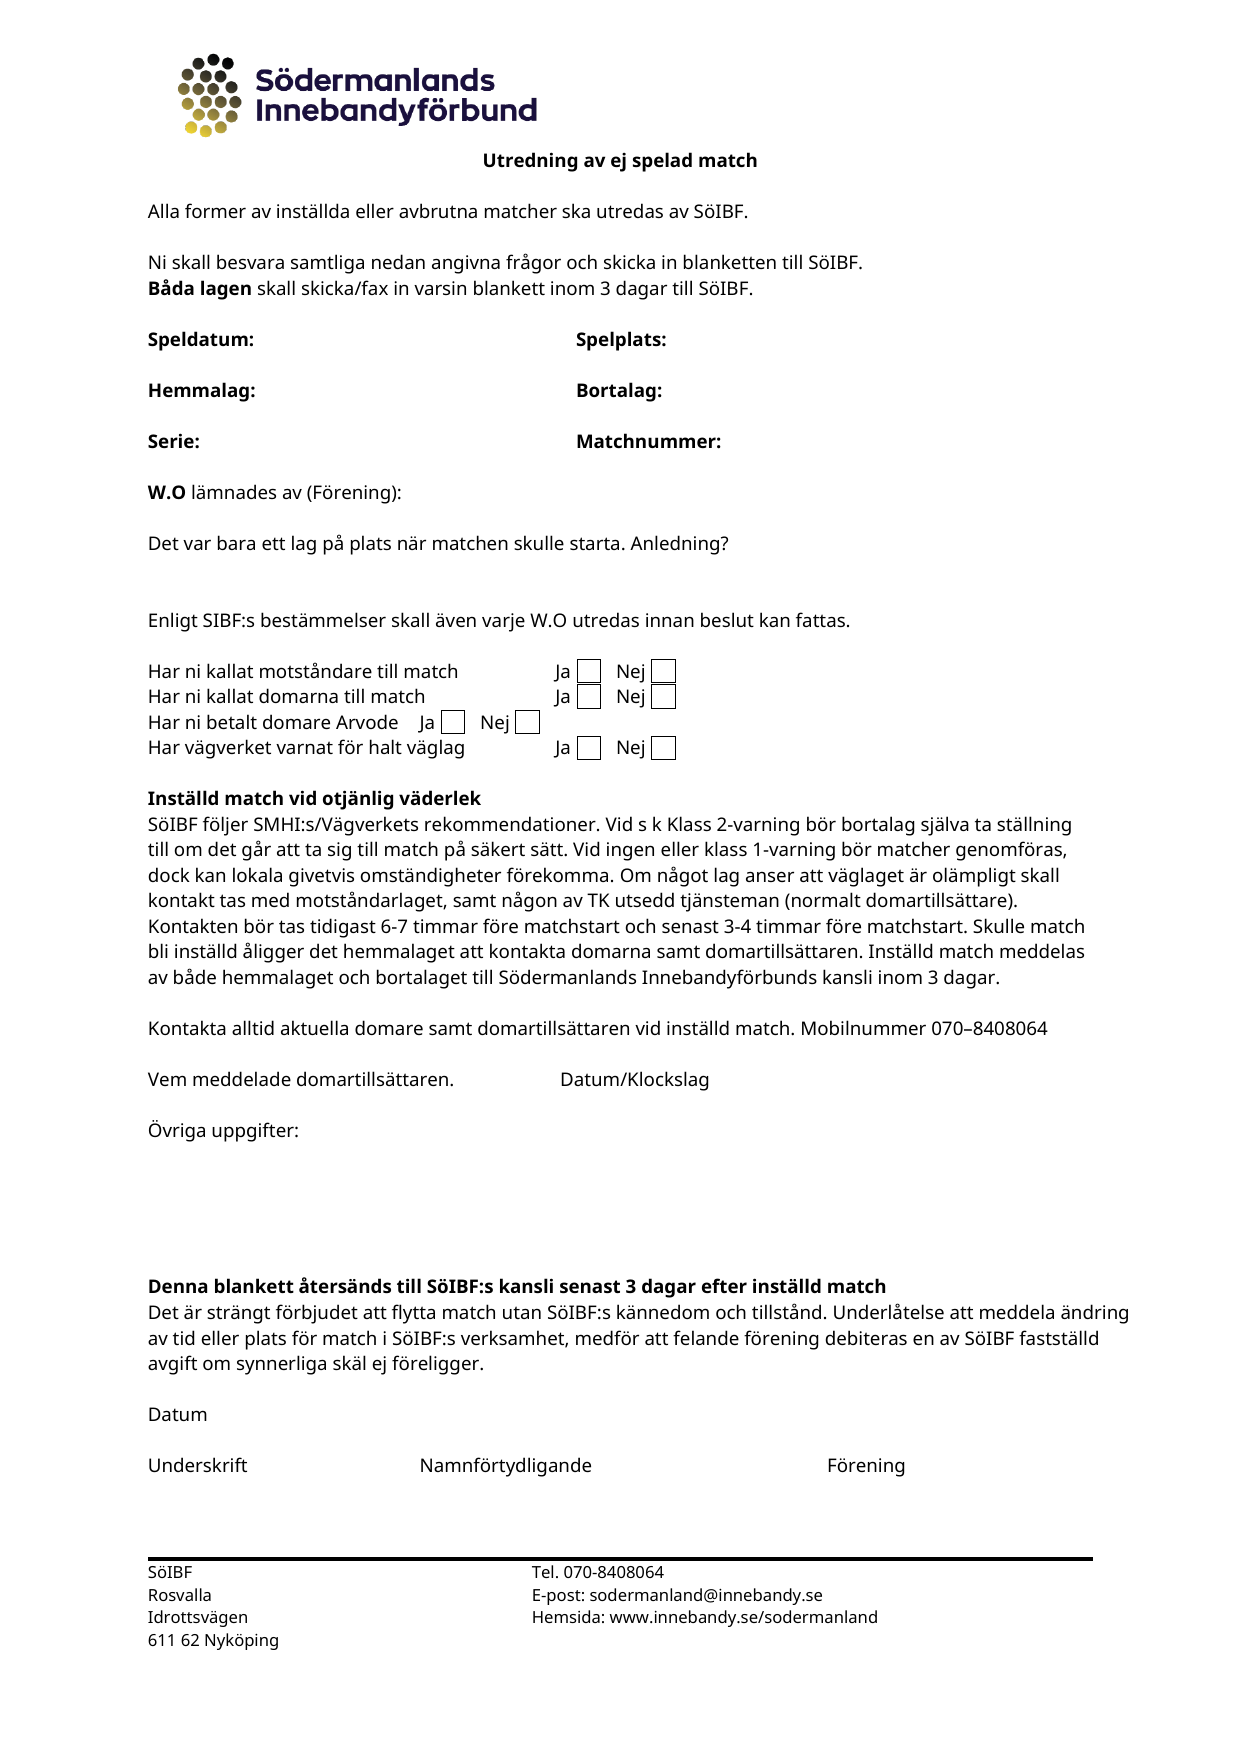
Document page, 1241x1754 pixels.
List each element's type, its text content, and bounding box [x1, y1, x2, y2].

text Serie: Matchnummer: [148, 428, 1152, 454]
text Har vägverket varnat för halt väglag Ja Nej [148, 734, 1093, 760]
text Enligt SIBF:s bestämmelser skall även varje W.O utredas innan beslut kan fattas. [148, 607, 1093, 632]
text W.O lämnades av (Förening): [148, 479, 1093, 505]
text Speldatum: Spelplats: [148, 326, 1152, 352]
text Det var bara ett lag på plats när matchen skulle starta. Anledning? [148, 530, 1093, 556]
text Båda lagen skall skicka/fax in varsin blankett inom 3 dagar till SöIBF. [148, 275, 1093, 301]
text Denna blankett återsänds till SöIBF:s kansli senast 3 dagar efter inställd match [148, 1274, 1093, 1299]
text Utredning av ej spelad match [148, 148, 1093, 173]
text Alla former av inställda eller avbrutna matcher ska utredas av SöIBF. [148, 173, 1093, 224]
text Vem meddelade domartillsättaren. Datum/Klockslag [148, 1066, 1181, 1092]
text Kontakta alltid aktuella domare samt domartillsättaren vid inställd match. Mobilnummer 070–8408064 [148, 1015, 1093, 1041]
text Ni skall besvara samtliga nedan angivna frågor och skicka in blanketten till SöIBF. [148, 250, 1093, 275]
text Datum [148, 1401, 1093, 1427]
text Det är strängt förbjudet att flytta match utan SöIBF:s kännedom och tillstånd. Underlåtelse att meddela ändring av tid eller plats för match i SöIBF:s verksamhet, medför att felande förening debiteras en av SöIBF fastställd avgift om synnerliga skäl ej föreligger. [148, 1299, 1137, 1376]
text Har ni kallat domarna till match Ja Nej [148, 683, 1093, 709]
text Övriga uppgifter: [148, 1117, 1093, 1143]
text SöIBF följer SMHI:s/Vägverkets rekommendationer. Vid s k Klass 2-varning bör bortalag själva ta ställning till om det går att ta sig till match på säkert sätt. Vid ingen eller klass 1-varning bör matcher genomföras, dock kan lokala givetvis omständigheter förekomma. Om något lag anser att väglaget är olämpligt skall kontakt tas med motståndarlaget, samt någon av TK utsedd tjänsteman (normalt domartillsättare). Kontakten bör tas tidigast 6-7 timmar före matchstart och senast 3-4 timmar före matchstart. Skulle match bli inställd åligger det hemmalaget att kontakta domarna samt domartillsättaren. Inställd match meddelas av både hemmalaget och bortalaget till Södermanlands Innebandyförbunds kansli inom 3 dagar. [148, 811, 1093, 990]
text Underskrift Namnförtydligande Förening [148, 1452, 1093, 1477]
text Har ni betalt domare Arvode Ja Nej [148, 709, 1093, 734]
text Hemmalag: Bortalag: [148, 377, 1152, 403]
text Har ni kallat motståndare till match Ja Nej [148, 658, 1093, 683]
text Inställd match vid otjänlig väderlek [148, 786, 1093, 811]
picture [147, 5, 579, 169]
